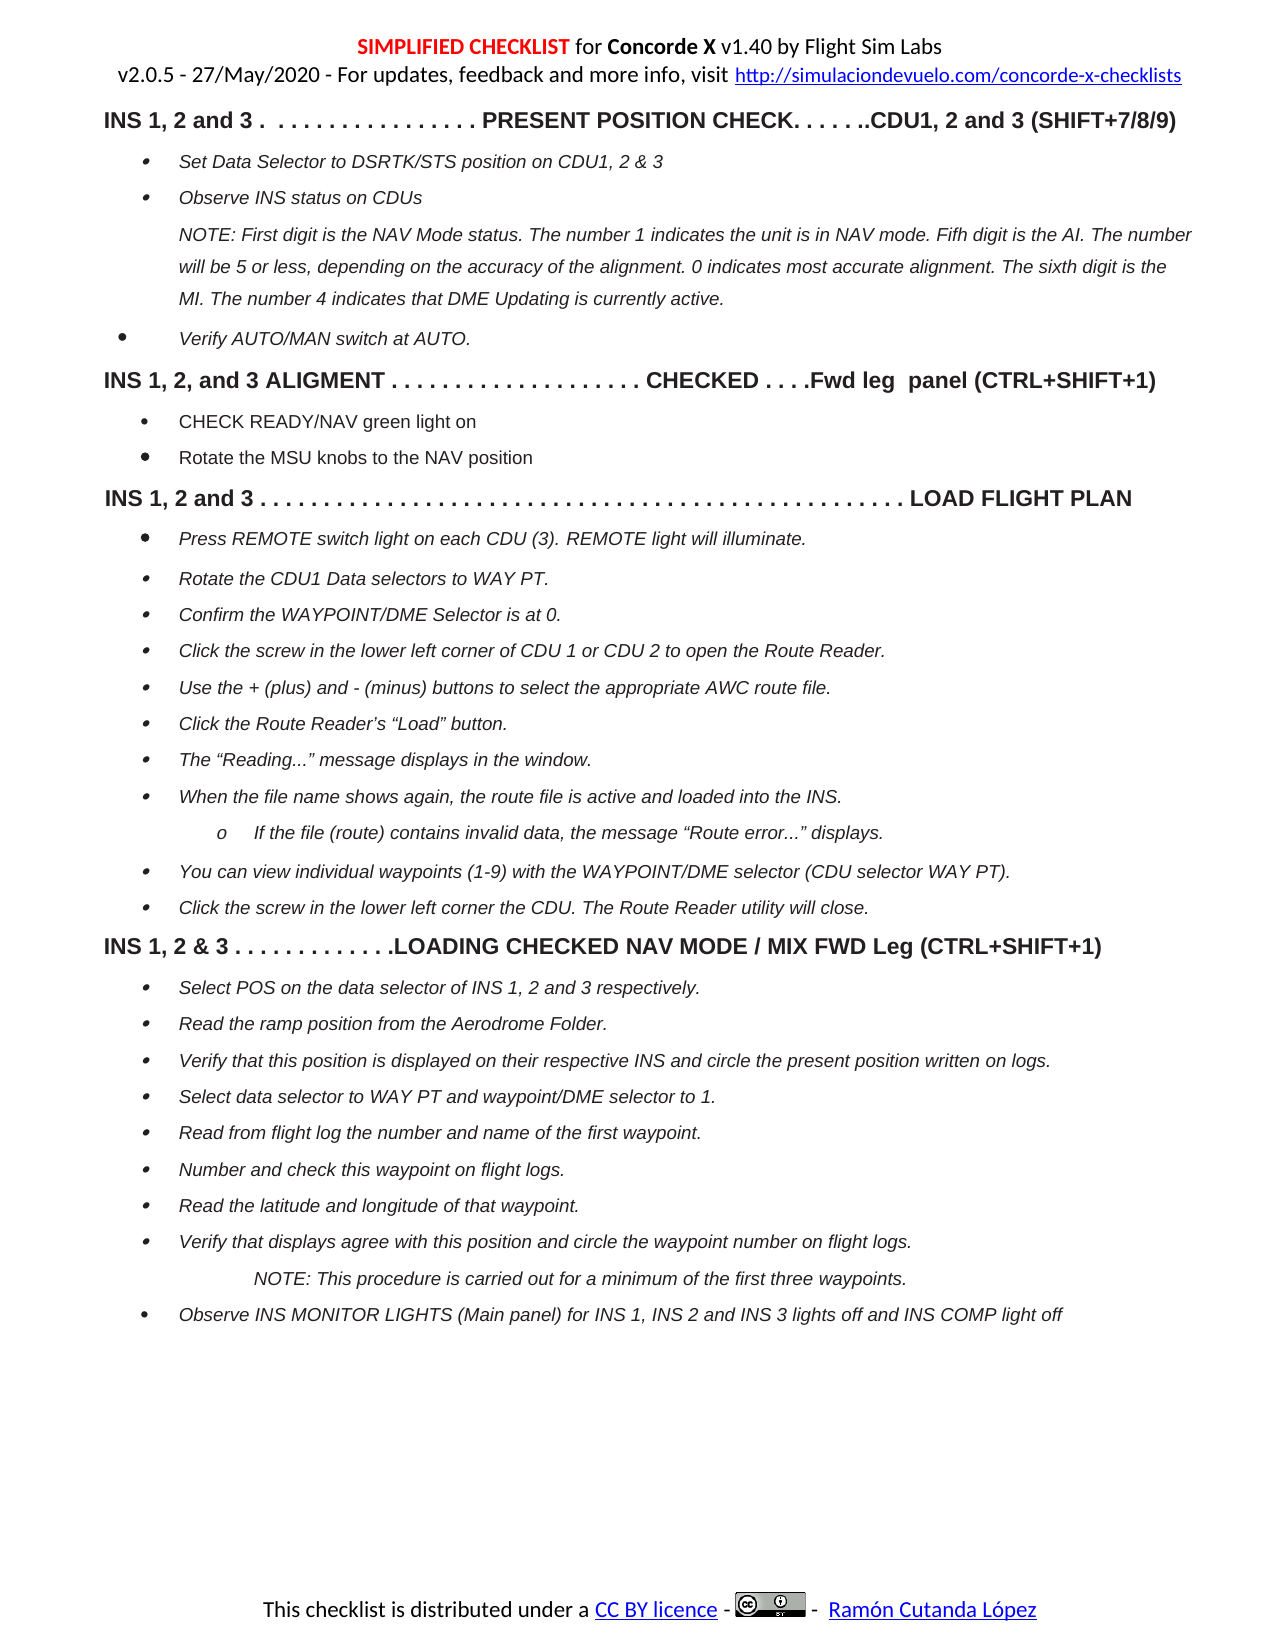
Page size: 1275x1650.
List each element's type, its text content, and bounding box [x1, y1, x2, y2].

list Select POS on the data selector of INS 1, 2 and 3 respectively. [141, 977, 1196, 998]
list Click the screw in the lower left corner the CDU. The Route Reader utility will close. [141, 897, 1196, 919]
list Confirm the WAYPOINT/DME Selector is at 0. [141, 604, 1196, 626]
list Verify AUTO/MAN switch at AUTO. [118, 324, 1196, 350]
picture [735, 1592, 806, 1617]
list Rotate the MSU knobs to the NAV position [141, 447, 1196, 469]
list Number and check this waypoint on flight logs. [141, 1158, 1196, 1180]
list Verify that displays agree with this position and circle the waypoint number on flight logs. [141, 1231, 1196, 1253]
list Read the latitude and longitude of that waypoint. [141, 1195, 1196, 1216]
text INS 1, 2, and 3 ALIGMENT . . . . . . . . . . . . . . . . . . . . CHECKED . . . .Fwd leg panel (CTRL+SHIFT+1) [103, 367, 1196, 394]
list Click the Route Reader’s “Load” button. [141, 713, 1196, 734]
text INS 1, 2 and 3 . . . . . . . . . . . . . . . . . PRESENT POSITION CHECK. . . . . ..CDU1, 2 and 3 (SHIFT+7/8/9) [103, 107, 1196, 134]
list INS 1, 2 and 3 . . . . . . . . . . . . . . . . . . . . . . . . . . . . . . . . . . . . . . . . . . . . . . . . . . . LOAD FLIGHT PLAN [103, 485, 1196, 511]
list Read from flight log the number and name of the first waypoint. [141, 1122, 1196, 1144]
list Rotate the CDU1 Data selectors to WAY PT. [141, 567, 1196, 589]
list Click the screw in the lower left corner of CDU 1 or CDU 2 to open the Route Reader. [141, 640, 1196, 662]
list Verify that this position is displayed on their respective INS and circle the present position written on logs. [141, 1049, 1196, 1071]
list NOTE: First digit is the NAV Mode status. The number 1 indicates the unit is in NAV mode. Fifh digit is the AI. The number will be 5 or less, depending on the accuracy of the alignment. 0 indicates most accurate alignment. The sixth digit is the MI. The number 4 indicates that DME Updating is currently active. [178, 223, 1196, 309]
list You can view individual waypoints (1-9) with the WAYPOINT/DME selector (CDU selector WAY PT). [141, 861, 1196, 882]
list If the file (route) contains invalid data, the message “Route error...” displays. [216, 822, 1196, 845]
list CHECK READY/NAV green light on [141, 411, 1196, 432]
list Observe INS MONITOR LIGHTS (Main panel) for INS 1, INS 2 and INS 3 lights off and INS COMP light off [141, 1304, 1196, 1325]
list Use the + (plus) and - (minus) buttons to select the appropriate AWC route file. [141, 677, 1196, 698]
list Press REMOTE switch light on each CDU (3). REMOTE light will illuminate. [141, 528, 1196, 551]
list Read the ramp position from the Aerodrome Folder. [141, 1013, 1196, 1035]
list NOTE: This procedure is carried out for a minimum of the first three waypoints. [253, 1267, 1196, 1289]
list The “Reading...” message displays in the window. [141, 749, 1196, 771]
list When the file name shows again, the route file is active and loaded into the INS. [141, 786, 1196, 807]
list Observe INS status on CDUs [141, 187, 1196, 209]
list Set Data Selector to DSRTK/STS position on CDU1, 2 & 3 [141, 151, 1196, 172]
list Select data selector to WAY PT and waypoint/DME selector to 1. [141, 1086, 1196, 1107]
text INS 1, 2 & 3 . . . . . . . . . . . . .LOADING CHECKED NAV MODE / MIX FWD Leg (CTRL+SHIFT+1) [103, 933, 1196, 960]
